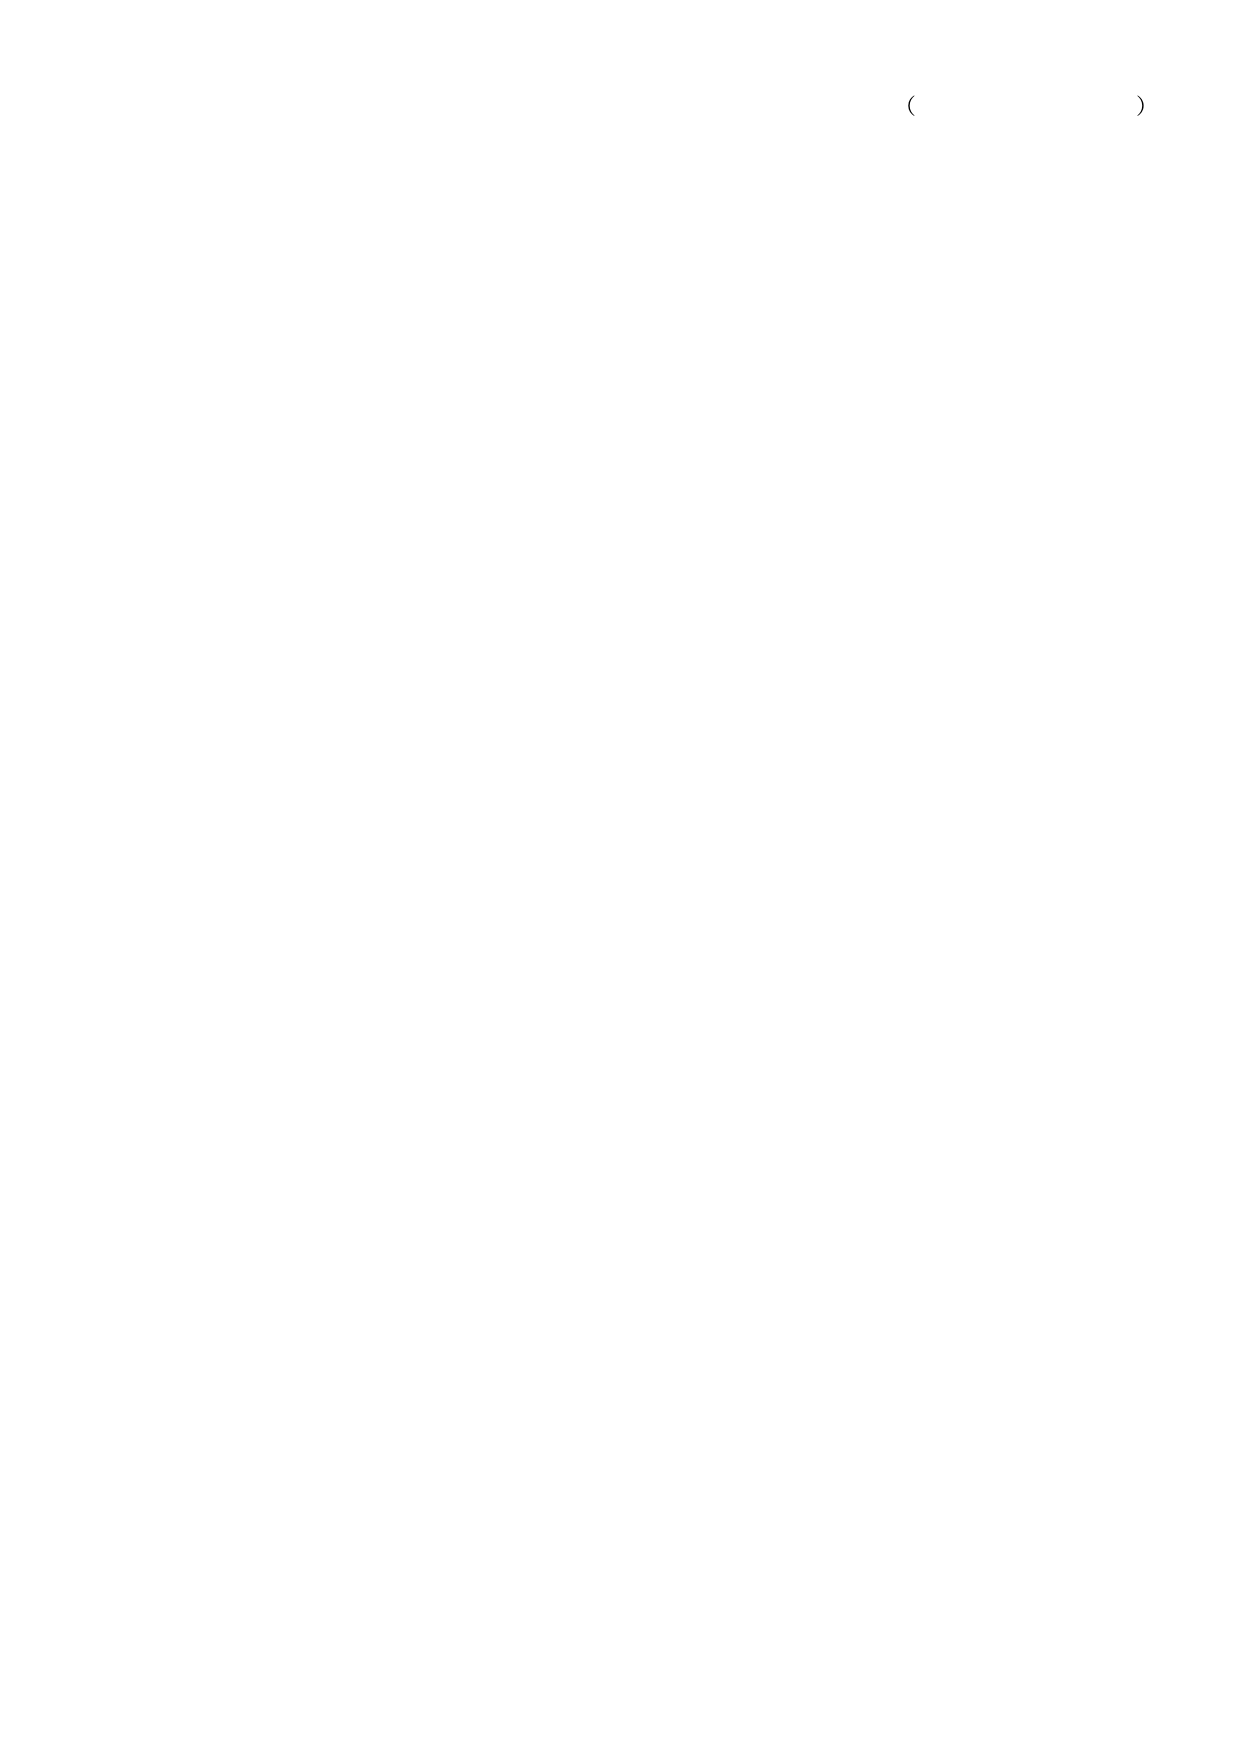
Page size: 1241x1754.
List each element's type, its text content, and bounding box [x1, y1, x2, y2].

text （ ） [121, 84, 1160, 127]
